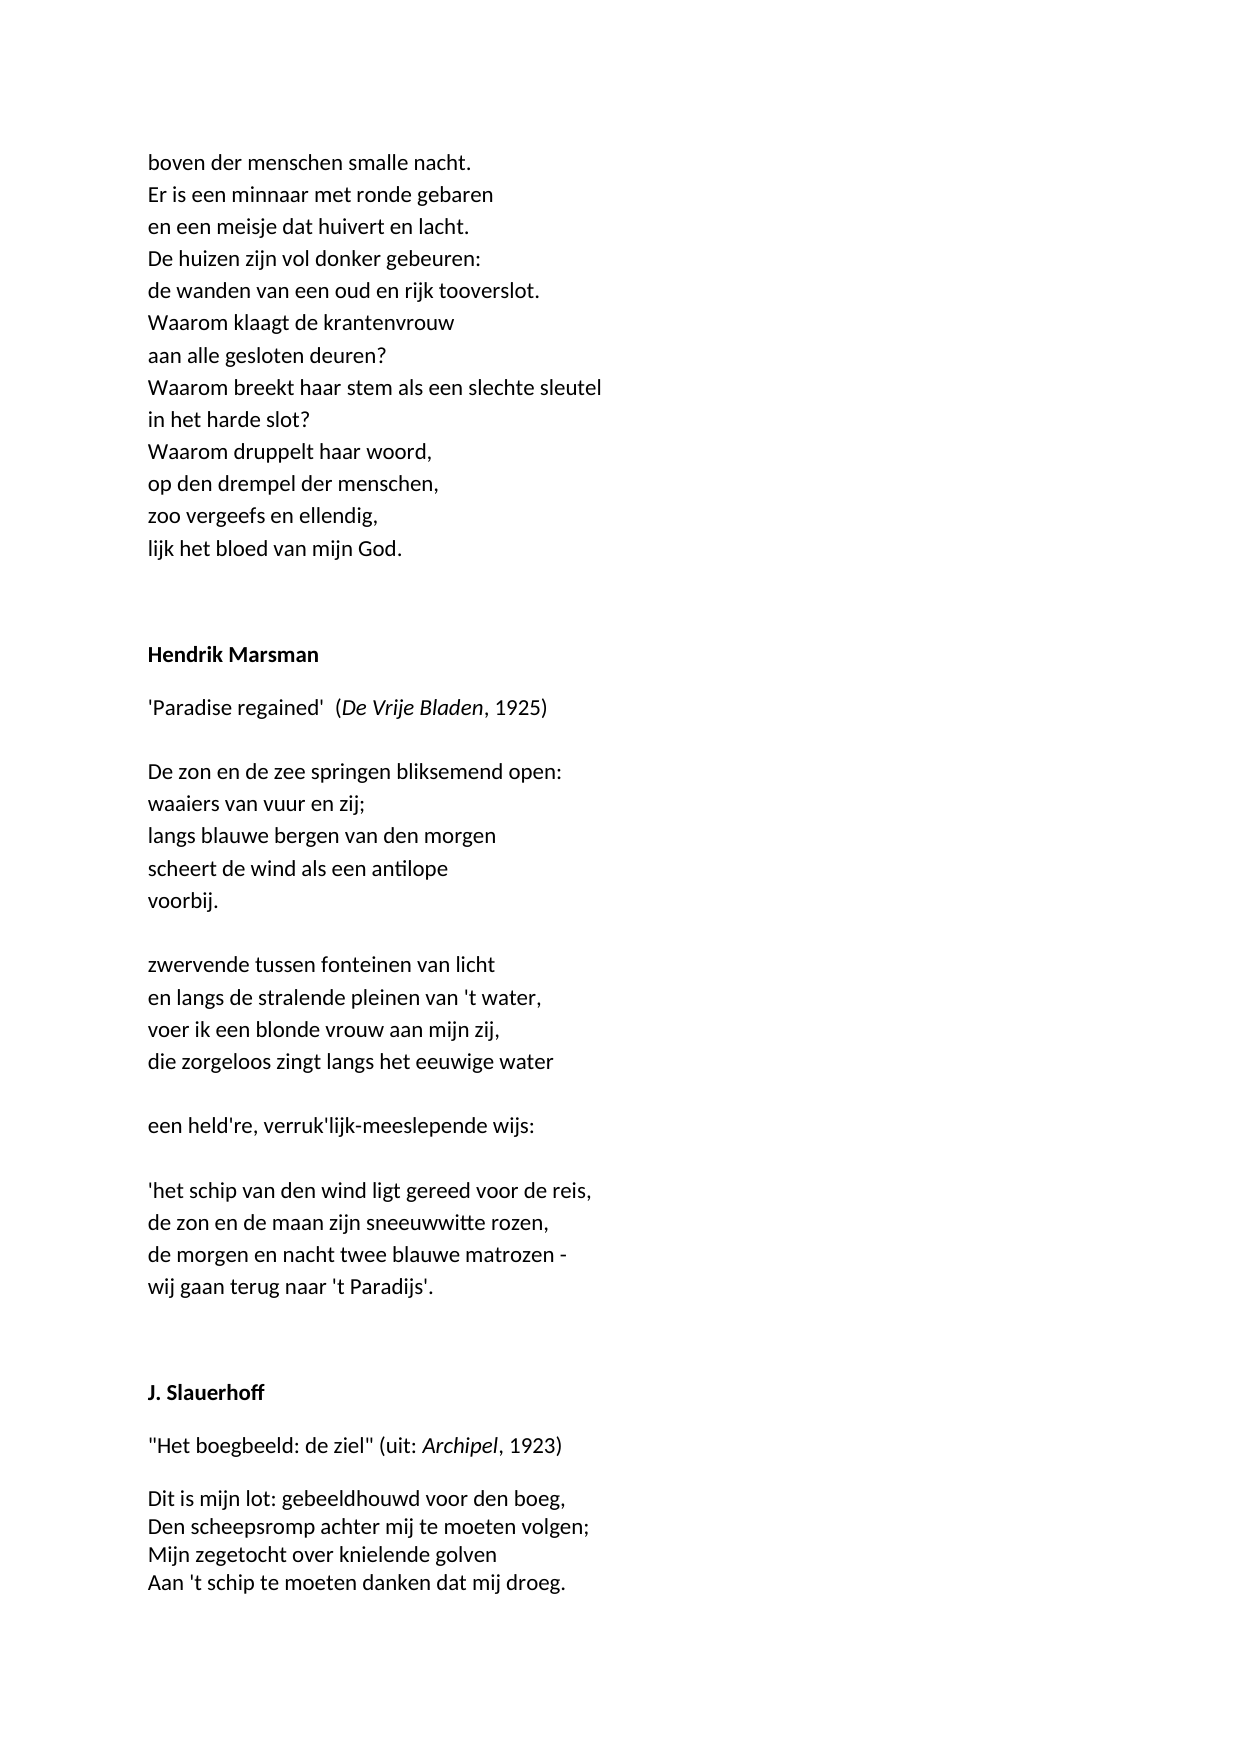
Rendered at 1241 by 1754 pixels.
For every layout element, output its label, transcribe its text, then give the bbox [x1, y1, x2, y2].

text Mijn zegetocht over knielende golven [148, 1540, 1093, 1568]
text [148, 148, 1093, 562]
text J. Slauerhoff [148, 1378, 1093, 1406]
text "Het boegbeeld: de ziel" (uit: Archipel, 1923) [148, 1431, 1093, 1459]
text Dit is mijn lot: gebeeldhouwd voor den boeg, [148, 1484, 1093, 1512]
text Hendrik Marsman [148, 640, 1093, 668]
text 'Paradise regained' (De Vrije Bladen, 1925) De zon en de zee springen bliksemend open: waaiers van vuur en zij; langs blauwe bergen van den morgen scheert de wind als een antilope voorbij. zwervende tussen fonteinen van licht en langs de stralende pleinen van 't water, voer ik een blonde vrouw aan mijn zij, die zorgeloos zingt langs het eeuwige water een held're, verruk'lijk-meeslepende wijs: 'het schip van den wind ligt gereed voor de reis, de zon en de maan zijn sneeuwwitte rozen, de morgen en nacht twee blauwe matrozen - wij gaan terug naar 't Paradijs'. [148, 693, 1093, 1300]
text Den scheepsromp achter mij te moeten volgen; [148, 1512, 1093, 1540]
text Aan 't schip te moeten danken dat mij droeg. [148, 1568, 1093, 1596]
